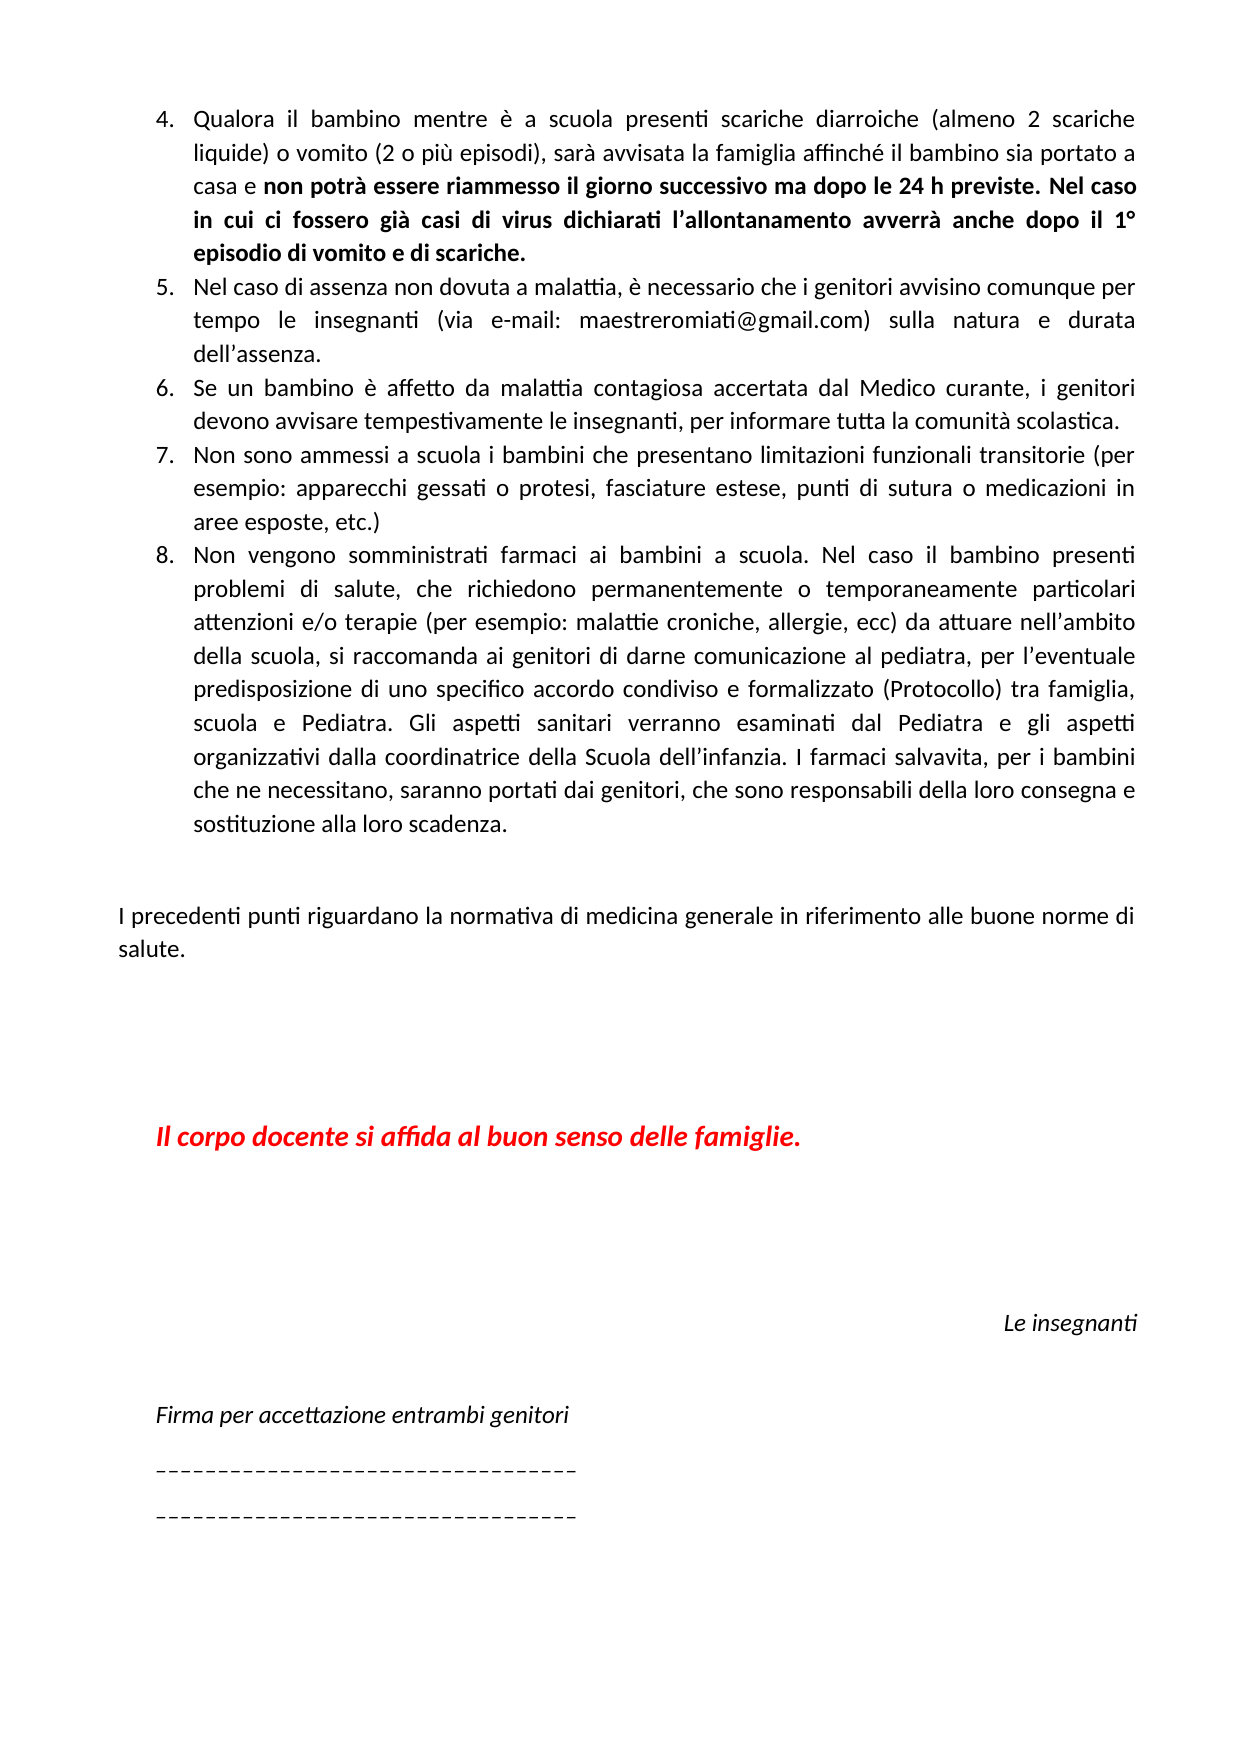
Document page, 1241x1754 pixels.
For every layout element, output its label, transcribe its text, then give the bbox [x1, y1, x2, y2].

list Non sono ammessi a scuola i bambini che presentano limitazioni funzionali transitorie (per esempio: apparecchi gessati o protesi, fasciature estese, punti di sutura o medicazioni in aree esposte, etc.) [156, 439, 1137, 536]
list Se un bambino è affetto da malattia contagiosa accertata dal Medico curante, i genitori devono avvisare tempestivamente le insegnanti, per informare tutta la comunità scolastica. [156, 372, 1137, 436]
text __________________________________ [156, 1446, 1137, 1476]
list Nel caso di assenza non dovuta a malattia, è necessario che i genitori avvisino comunque per tempo le insegnanti (via e-mail: maestreromiati@gmail.com) sulla natura e durata dell’assenza. [156, 271, 1137, 369]
list Qualora il bambino mentre è a scuola presenti scariche diarroiche (almeno 2 scariche liquide) o vomito (2 o più episodi), sarà avvisata la famiglia affinché il bambino sia portato a casa e non potrà essere riammesso il giorno successivo ma dopo le 24 h previste. Nel caso in cui ci fossero già casi di virus dichiarati l’allontanamento avverrà anche dopo il 1° episodio di vomito e di scariche. [156, 103, 1137, 268]
text Il corpo docente si affida al buon senso delle famiglie. [156, 1118, 1137, 1153]
text I precedenti punti riguardano la normativa di medicina generale in riferimento alle buone norme di salute. [118, 900, 1137, 964]
list Non vengono somministrati farmaci ai bambini a scuola. Nel caso il bambino presenti problemi di salute, che richiedono permanentemente o temporaneamente particolari attenzioni e/o terapie (per esempio: malattie croniche, allergie, ecc) da attuare nell’ambito della scuola, si raccomanda ai genitori di darne comunicazione al pediatra, per l’eventuale predisposizione di uno specifico accordo condiviso e formalizzato (Protocollo) tra famiglia, scuola e Pediatra. Gli aspetti sanitari verranno esaminati dal Pediatra e gli aspetti organizzativi dalla coordinatrice della Scuola dell’infanzia. I farmaci salvavita, per i bambini che ne necessitano, saranno portati dai genitori, che sono responsabili della loro consegna e sostituzione alla loro scadenza. [156, 539, 1137, 838]
text Le insegnanti [156, 1307, 1137, 1338]
text Firma per accettazione entrambi genitori [156, 1399, 1137, 1430]
text __________________________________ [156, 1492, 1137, 1522]
